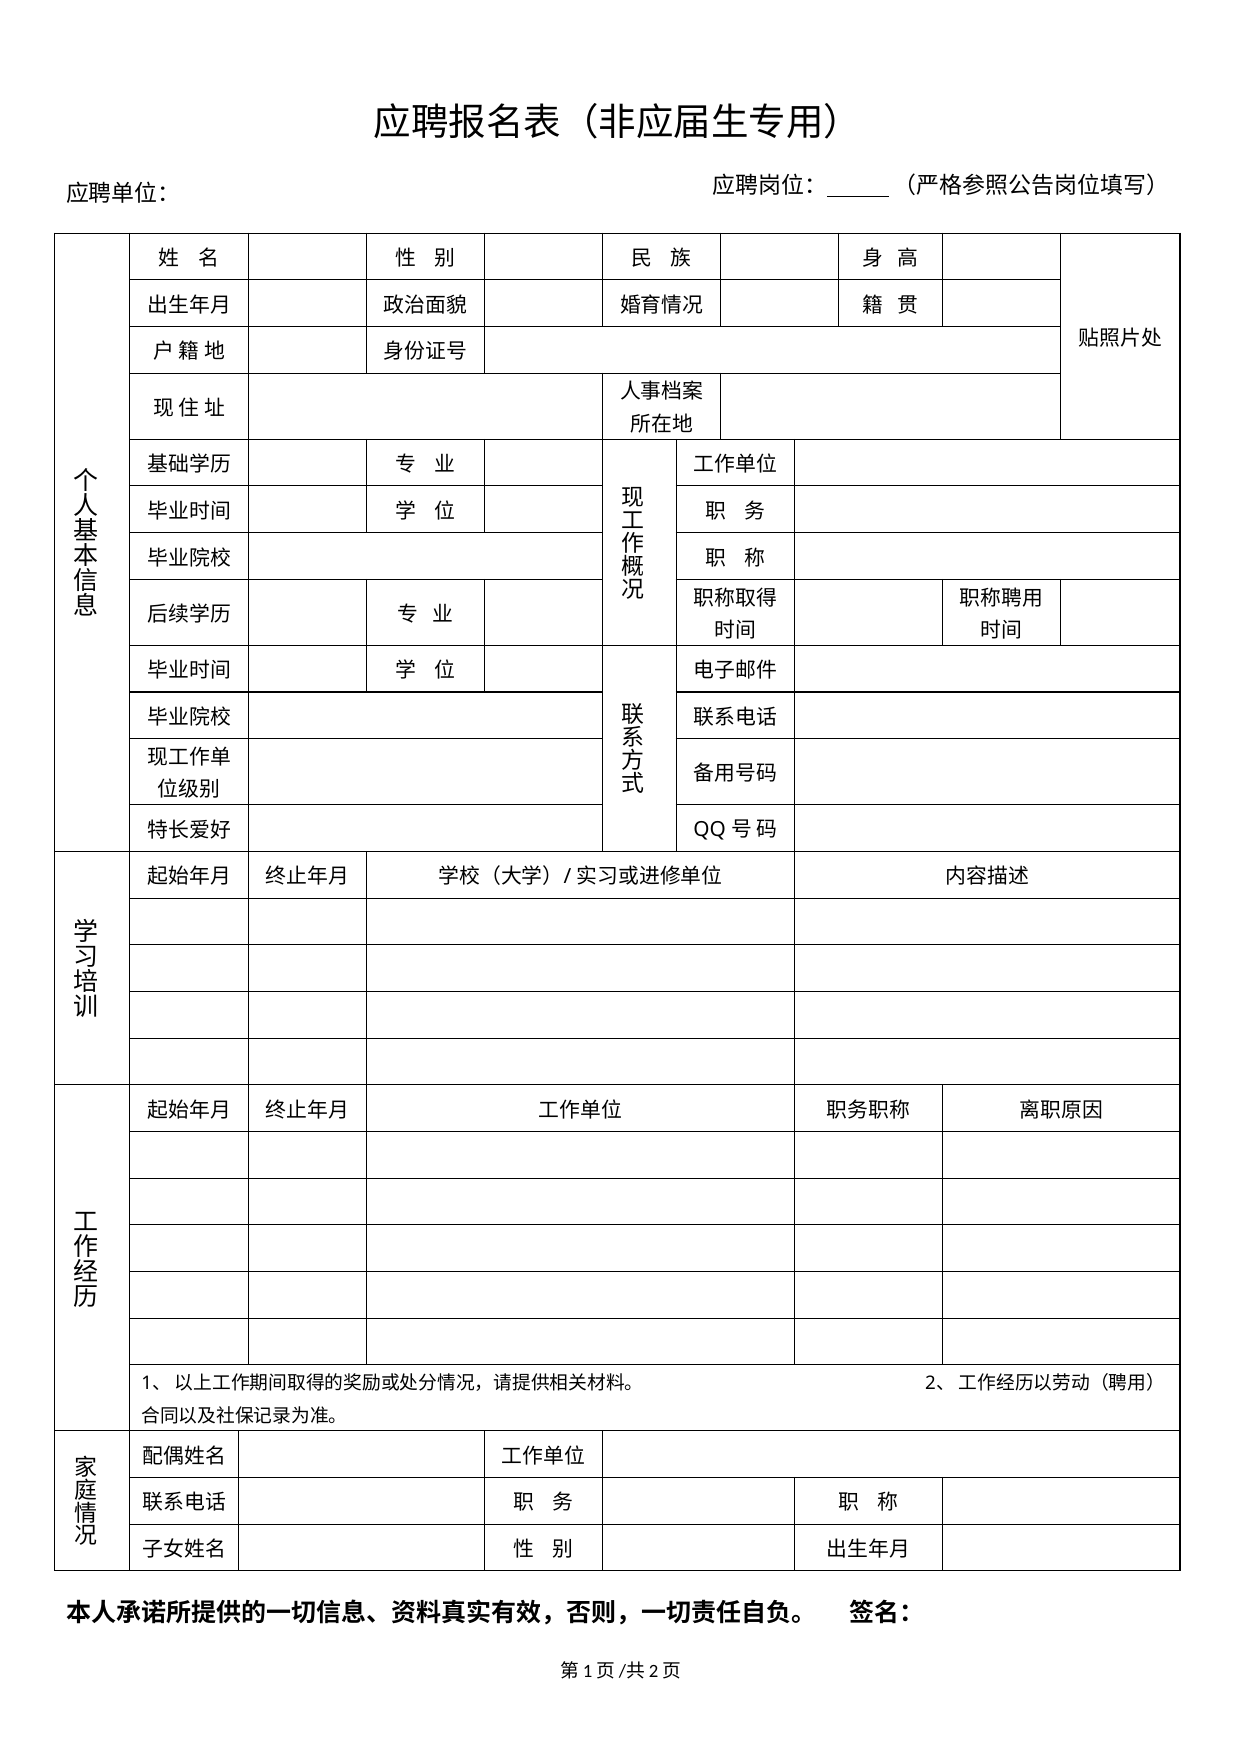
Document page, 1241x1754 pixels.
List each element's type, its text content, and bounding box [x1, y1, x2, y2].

table_cell [130, 1039, 248, 1084]
table_cell 学习培训 [55, 852, 129, 1084]
table_cell [367, 992, 794, 1037]
table_cell [367, 1319, 794, 1364]
table_cell 工作单位 [485, 1431, 602, 1477]
table_cell 起始年月 [130, 1085, 248, 1131]
table_cell 工作单位 [677, 440, 794, 485]
table_cell 终止年月 [249, 852, 366, 897]
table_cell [55, 1571, 1180, 1643]
table_cell 人事档案所在地 [603, 374, 720, 439]
table_cell 身 高 [839, 234, 942, 279]
table_cell [367, 945, 794, 991]
table_cell [795, 1179, 942, 1224]
table_cell 现工作概况 [603, 440, 676, 645]
table_cell [795, 739, 1179, 804]
table_cell 学校（大学）/ 实习或进修单位 [367, 852, 794, 897]
table_cell [795, 1225, 942, 1271]
table_cell [485, 646, 602, 691]
table_cell [249, 1039, 366, 1084]
table_cell [249, 805, 602, 851]
table_cell [249, 945, 366, 991]
table_header 应聘报名表（非应届生专用） [55, 86, 1180, 151]
table_cell [795, 486, 1179, 532]
table_cell 出生年月 [130, 280, 248, 326]
table_cell 职 称 [795, 1478, 942, 1523]
table_cell [603, 1478, 794, 1523]
table_cell 毕业时间 [130, 646, 248, 691]
table_cell 联系电话 [130, 1478, 238, 1523]
table_cell [943, 1179, 1179, 1224]
table_cell [249, 440, 366, 485]
table_cell [485, 486, 602, 532]
table_cell [943, 1478, 1179, 1523]
table_cell 性 别 [485, 1525, 602, 1570]
table_cell 个人基本信息 [55, 234, 129, 851]
table_cell [249, 486, 366, 532]
table_cell [249, 739, 602, 804]
table_cell [485, 580, 602, 645]
table_cell [249, 234, 366, 279]
table_cell [249, 992, 366, 1037]
table_cell 应聘单位： [55, 151, 602, 233]
table_cell [367, 1272, 794, 1317]
table_cell 专 业 [367, 440, 484, 485]
table_cell [249, 1179, 366, 1224]
table_cell 职务职称 [795, 1085, 942, 1131]
table_cell 籍 贯 [839, 280, 942, 326]
table_cell 后续学历 [130, 580, 248, 645]
table_cell [943, 1225, 1179, 1271]
table_cell [239, 1525, 484, 1570]
table_cell 专 业 [367, 580, 484, 645]
table_cell QQ 号 码 [677, 805, 794, 851]
table_cell 特长爱好 [130, 805, 248, 851]
table_cell [130, 1132, 248, 1177]
table_cell 毕业时间 [130, 486, 248, 532]
table_cell 毕业院校 [130, 693, 248, 738]
table_cell [795, 1132, 942, 1177]
table_cell [249, 374, 602, 439]
table_cell 1、 以上工作期间取得的奖励或处分情况，请提供相关材料。 2、 工作经历以劳动（聘用）合同以及社保记录为准。 [130, 1365, 1179, 1430]
table_cell [795, 580, 942, 645]
table_cell [249, 693, 602, 738]
table_cell [130, 899, 248, 944]
table_cell 政治面貌 [367, 280, 484, 326]
table_cell [239, 1431, 484, 1477]
table_cell 起始年月 [130, 852, 248, 897]
table_cell 配偶姓名 [130, 1431, 238, 1477]
table_cell [249, 1319, 366, 1364]
table_cell [795, 1319, 942, 1364]
table_cell 学 位 [367, 646, 484, 691]
table_cell 婚育情况 [603, 280, 720, 326]
table_cell 联系方式 [603, 646, 676, 851]
table_cell 性 别 [367, 234, 484, 279]
table_cell 职 称 [677, 533, 794, 579]
table_cell 终止年月 [249, 1085, 366, 1131]
table_cell 民 族 [603, 234, 720, 279]
table_cell [721, 280, 838, 326]
table_cell [795, 945, 1179, 991]
table_cell 现工作单位级别 [130, 739, 248, 804]
table_cell [130, 992, 248, 1037]
table_cell 工作经历 [55, 1085, 129, 1430]
table_cell [795, 533, 1179, 579]
table_cell 家庭情况 [55, 1431, 129, 1570]
table_cell [721, 234, 838, 279]
table_cell [795, 646, 1179, 691]
table_cell [249, 646, 366, 691]
table_cell 职 务 [485, 1478, 602, 1523]
table_cell 姓 名 [130, 234, 248, 279]
table_cell 应聘岗位： （严格参照公告岗位填写） [603, 151, 1180, 233]
table_cell [943, 234, 1060, 279]
table_cell 工作单位 [367, 1085, 794, 1131]
table_cell 职称取得时间 [677, 580, 794, 645]
table_cell 现 住 址 [130, 374, 248, 439]
table_cell 内容描述 [795, 852, 1179, 897]
table_cell 电子邮件 [677, 646, 794, 691]
table_cell [130, 1225, 248, 1271]
table_cell 户 籍 地 [130, 327, 248, 373]
table_cell [367, 1225, 794, 1271]
table_cell [249, 327, 366, 373]
table_cell [249, 899, 366, 944]
table_cell 子女姓名 [130, 1525, 238, 1570]
table_cell 出生年月 [795, 1525, 942, 1570]
table_cell [795, 1272, 942, 1317]
table_cell 备用号码 [677, 739, 794, 804]
table_cell [130, 1319, 248, 1364]
table_cell [795, 440, 1179, 485]
table_cell [249, 280, 366, 326]
table_cell [249, 1272, 366, 1317]
table_cell [485, 234, 602, 279]
table_cell [795, 992, 1179, 1037]
table_cell [485, 327, 1060, 373]
table_cell [367, 1179, 794, 1224]
table_cell [130, 945, 248, 991]
table_cell 基础学历 [130, 440, 248, 485]
table_cell [795, 805, 1179, 851]
table_cell [943, 1272, 1179, 1317]
table_cell 毕业院校 [130, 533, 248, 579]
table_cell [249, 1225, 366, 1271]
table_cell [795, 693, 1179, 738]
table_cell [367, 1132, 794, 1177]
table_cell [130, 1272, 248, 1317]
table_cell 学 位 [367, 486, 484, 532]
table_cell [249, 533, 602, 579]
table_cell [485, 280, 602, 326]
table_cell [367, 1039, 794, 1084]
table_cell [943, 280, 1060, 326]
table_cell [795, 899, 1179, 944]
table_cell [603, 1525, 794, 1570]
table_cell [943, 1132, 1179, 1177]
table_cell 职称聘用时间 [943, 580, 1060, 645]
table_cell 贴照片处 [1061, 234, 1179, 439]
table_cell [795, 1039, 1179, 1084]
table_cell [239, 1478, 484, 1523]
table_cell [603, 1431, 1179, 1477]
table_cell [367, 899, 794, 944]
table_cell [721, 374, 1060, 439]
table_cell [943, 1525, 1179, 1570]
table_cell [249, 1132, 366, 1177]
table_cell [130, 1179, 248, 1224]
table_cell [943, 1319, 1179, 1364]
table_cell 联系电话 [677, 693, 794, 738]
table_cell 职 务 [677, 486, 794, 532]
table_cell [1061, 580, 1179, 645]
table_cell [485, 440, 602, 485]
table_cell 离职原因 [943, 1085, 1179, 1131]
table_cell [249, 580, 366, 645]
table_cell 身份证号 [367, 327, 484, 373]
